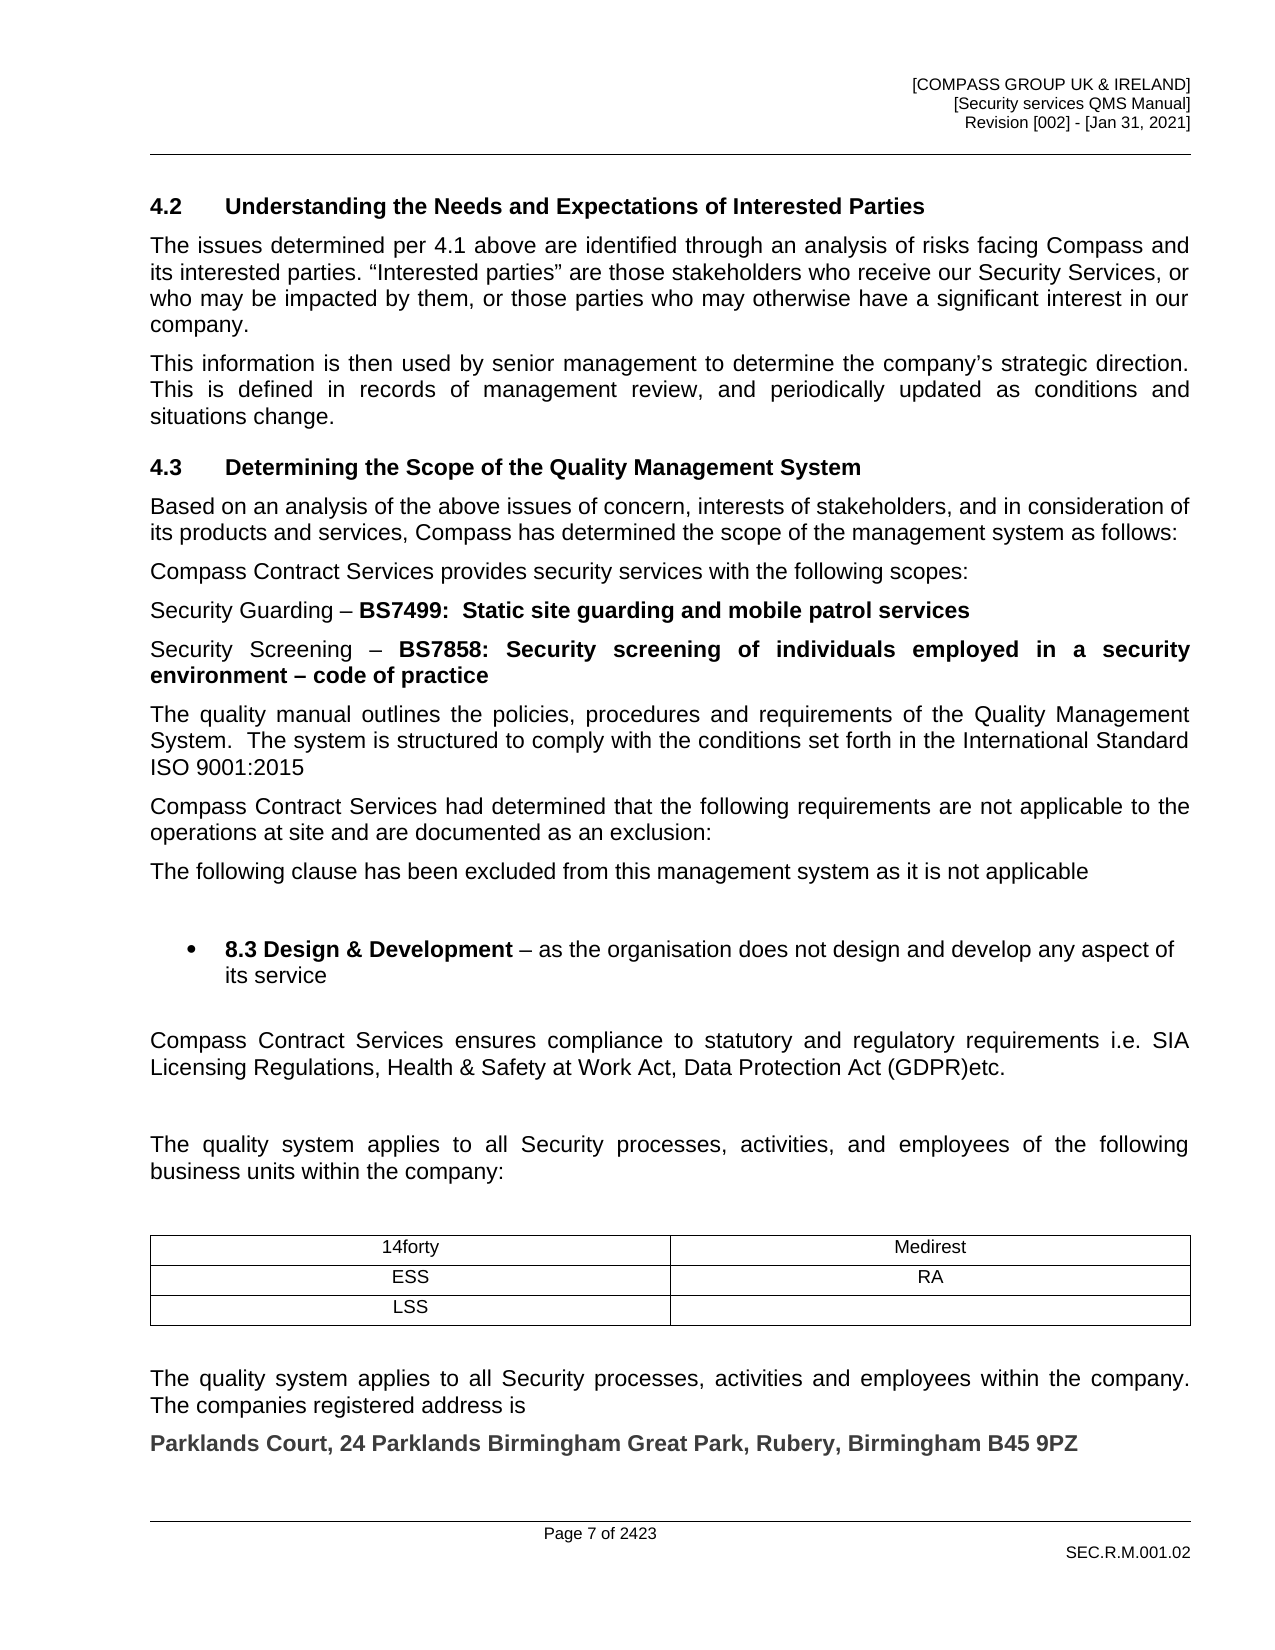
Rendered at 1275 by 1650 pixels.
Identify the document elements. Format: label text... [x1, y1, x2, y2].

table_cell LSS [151, 1296, 670, 1325]
text Security Screening – BS7858: Security screening of individuals employed in a security environment – code of practice [150, 636, 1191, 689]
text Security Guarding – BS7499: Static site guarding and mobile patrol services [150, 597, 1191, 623]
table_cell [671, 1296, 1190, 1325]
text Compass Contract Services had determined that the following requirements are not applicable to the operations at site and are documented as an exclusion: [150, 793, 1191, 845]
list 8.3 Design & Development – as the organisation does not design and develop any aspect of its service [187, 936, 1191, 988]
text Parklands Court, 24 Parklands Birmingham Great Park, Rubery, Birmingham B45 9PZ [150, 1430, 1191, 1457]
text The quality system applies to all Security processes, activities, and employees of the following business units within the company: [150, 1131, 1191, 1184]
text Compass Contract Services provides security services with the following scopes: [150, 558, 1191, 584]
text The issues determined per 4.1 above are identified through an analysis of risks facing Compass and its interested parties. “Interested parties” are those stakeholders who receive our Security Services, or who may be impacted by them, or those parties who may otherwise have a significant interest in our company. [150, 232, 1191, 338]
text The quality manual outlines the policies, procedures and requirements of the Quality Management System. The system is structured to comply with the conditions set forth in the International Standard ISO 9001:2015 [150, 701, 1191, 780]
text 4.2 Understanding the Needs and Expectations of Interested Parties [150, 193, 1191, 220]
table_header 14forty [151, 1236, 670, 1265]
table_cell RA [671, 1266, 1190, 1295]
text The following clause has been excluded from this management system as it is not applicable [150, 858, 1191, 884]
text Compass Contract Services ensures compliance to statutory and regulatory requirements i.e. SIA Licensing Regulations, Health & Safety at Work Act, Data Protection Act (GDPR)etc. [150, 1027, 1191, 1080]
text The quality system applies to all Security processes, activities and employees within the company. The companies registered address is [150, 1365, 1191, 1418]
text 4.3 Determining the Scope of the Quality Management System [150, 454, 1191, 481]
text Based on an analysis of the above issues of concern, interests of stakeholders, and in consideration of its products and services, Compass has determined the scope of the management system as follows: [150, 493, 1191, 546]
table_cell ESS [151, 1266, 670, 1295]
text This information is then used by senior management to determine the company’s strategic direction. This is defined in records of management review, and periodically updated as conditions and situations change. [150, 350, 1191, 429]
table_header Medirest [671, 1236, 1190, 1265]
